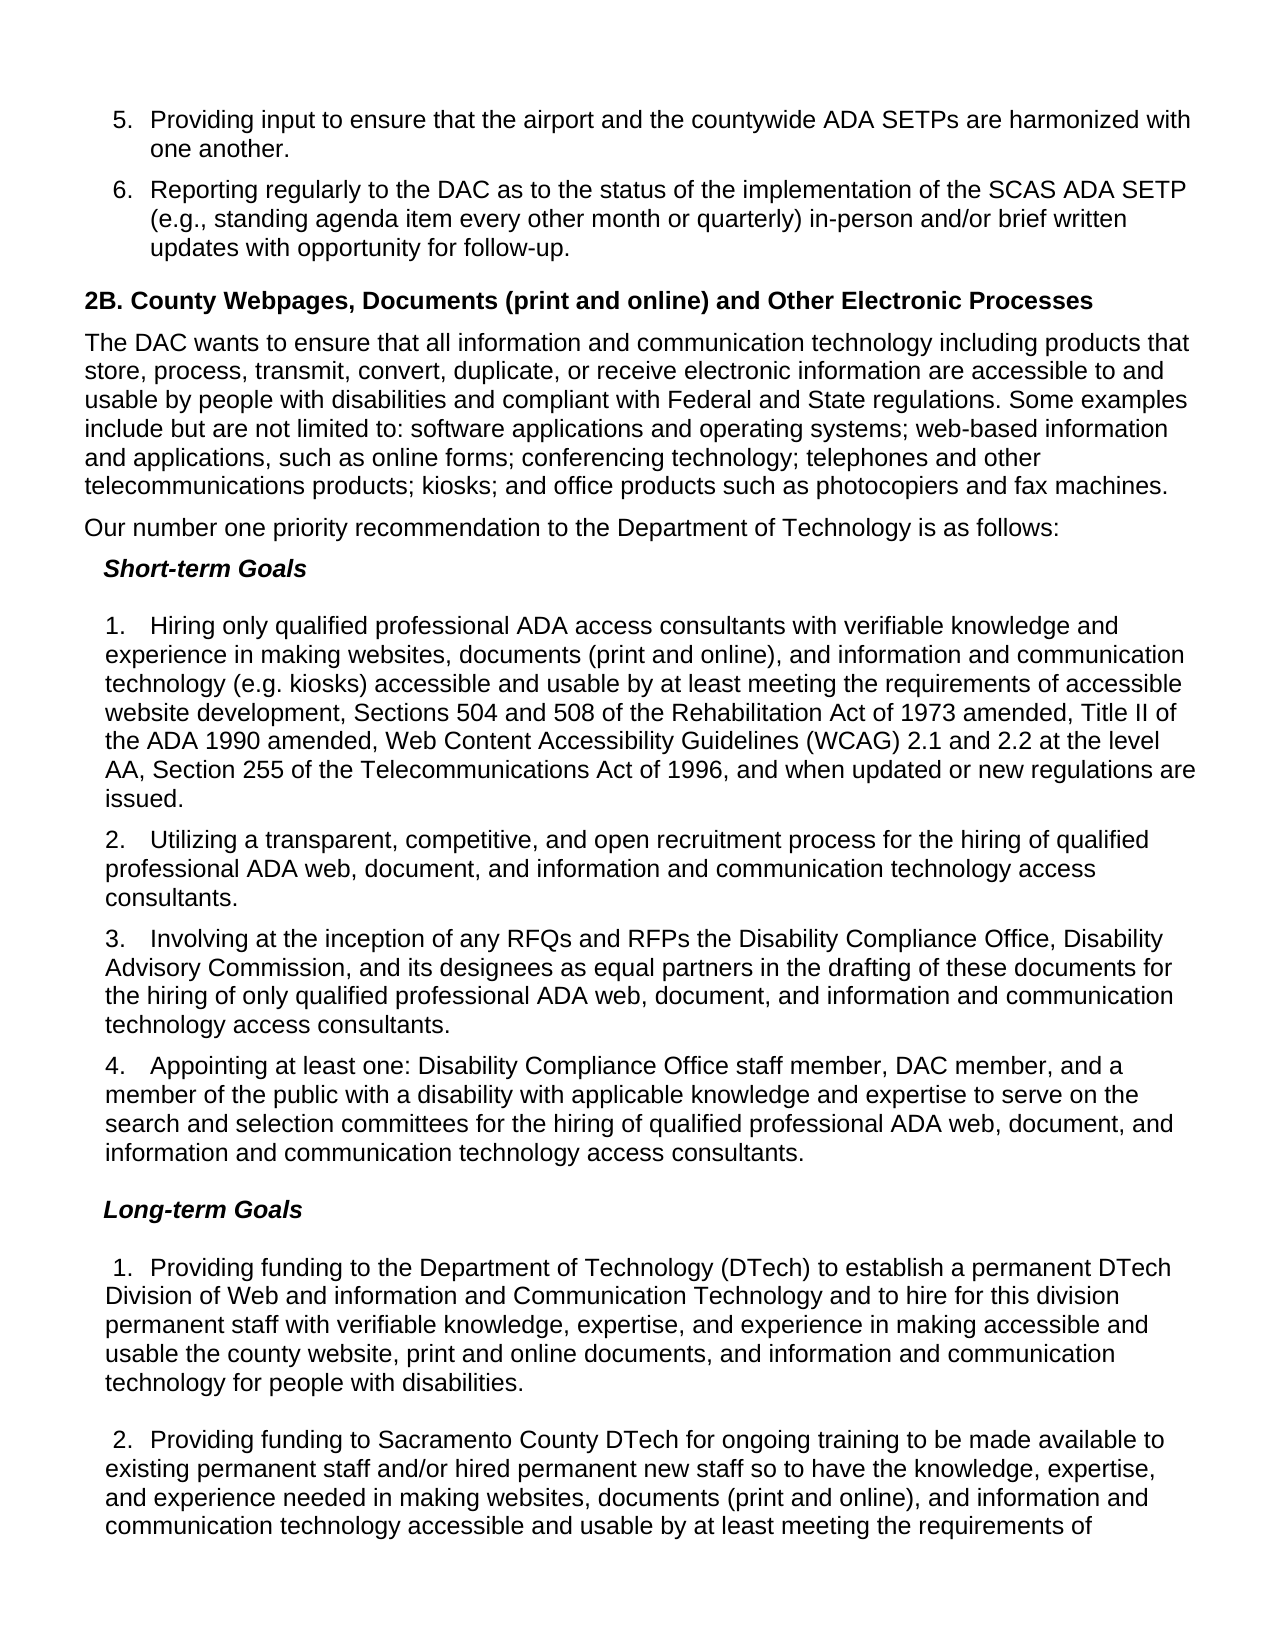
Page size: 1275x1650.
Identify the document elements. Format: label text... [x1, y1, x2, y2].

list Reporting regularly to the DAC as to the status of the implementation of the SCAS ADA SETP (e.g., standing agenda item every other month or quarterly) in-person and/or brief written updates with opportunity for follow-up. [112, 175, 1200, 261]
list Providing funding to the Department of Technology (DTech) to establish a permanent DTech Division of Web and information and Communication Technology and to hire for this division permanent staff with verifiable knowledge, expertise, and experience in making accessible and usable the county website, print and online documents, and information and communication technology for people with disabilities. [105, 1252, 1200, 1396]
list Involving at the inception of any RFQs and RFPs the Disability Compliance Office, Disability Advisory Commission, and its designees as equal partners in the drafting of these documents for the hiring of only qualified professional ADA web, document, and information and communication technology access consultants. [105, 924, 1200, 1039]
text Short-term Goals [103, 554, 1200, 582]
text Our number one priority recommendation to the Department of Technology is as follows: [84, 512, 1200, 541]
text 2B. County Webpages, Documents (print and online) and Other Electronic Processes [84, 286, 1200, 315]
text Long-term Goals [103, 1195, 1200, 1224]
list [105, 1425, 1200, 1540]
list Utilizing a transparent, competitive, and open recruitment process for the hiring of qualified professional ADA web, document, and information and communication technology access consultants. [105, 825, 1200, 911]
list Hiring only qualified professional ADA access consultants with verifiable knowledge and experience in making websites, documents (print and online), and information and communication technology (e.g. kiosks) accessible and usable by at least meeting the requirements of accessible website development, Sections 504 and 508 of the Rehabilitation Act of 1973 amended, Title II of the ADA 1990 amended, Web Content Accessibility Guidelines (WCAG) 2.1 and 2.2 at the level AA, Section 255 of the Telecommunications Act of 1996, and when updated or new regulations are issued. [105, 611, 1200, 812]
text The DAC wants to ensure that all information and communication technology including products that store, process, transmit, convert, duplicate, or receive electronic information are accessible to and usable by people with disabilities and compliant with Federal and State regulations. Some examples include but are not limited to: software applications and operating systems; web-based information and applications, such as online forms; conferencing technology; telephones and other telecommunications products; kiosks; and office products such as photocopiers and fax machines. [84, 327, 1200, 500]
list Providing input to ensure that the airport and the countywide ADA SETPs are harmonized with one another. [112, 105, 1200, 162]
list Appointing at least one: Disability Compliance Office staff member, DAC member, and a member of the public with a disability with applicable knowledge and expertise to serve on the search and selection committees for the hiring of qualified professional ADA web, document, and information and communication technology access consultants. [105, 1051, 1200, 1166]
